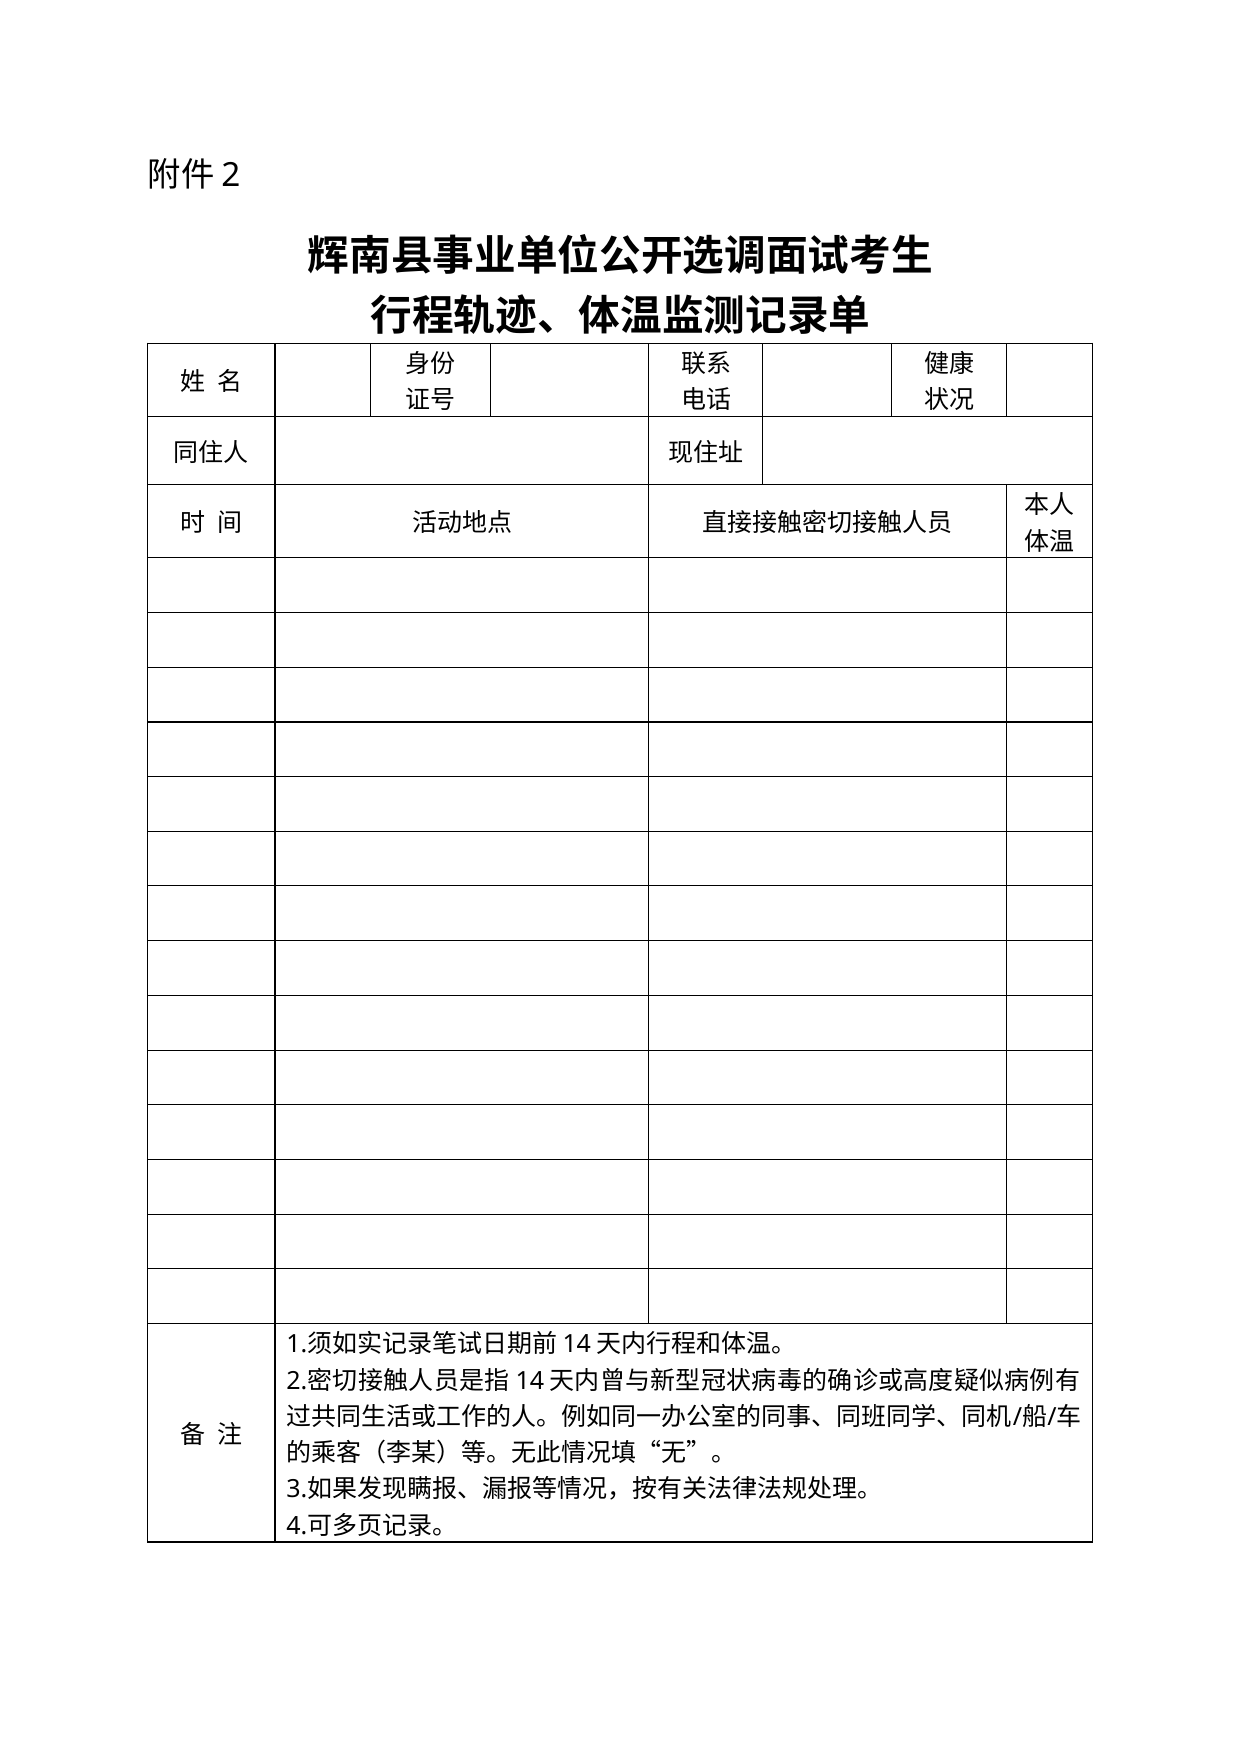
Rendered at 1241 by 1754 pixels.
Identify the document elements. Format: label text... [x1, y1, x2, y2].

table_cell [649, 1051, 1006, 1104]
table_cell [649, 668, 1006, 721]
table_cell [1007, 886, 1092, 940]
table_cell [148, 668, 274, 721]
table_cell [1007, 996, 1092, 1049]
table_cell [276, 1269, 648, 1323]
table_cell 时 间 [148, 485, 274, 557]
table_cell [649, 832, 1006, 885]
table_header 身份 证号 [371, 344, 490, 416]
text 行程轨迹、体温监测记录单 [148, 282, 1093, 342]
table_cell [148, 1051, 274, 1104]
table_header [491, 344, 648, 416]
table_cell [276, 886, 648, 940]
table_cell [276, 1105, 648, 1159]
table_header 健康 状况 [892, 344, 1006, 416]
table_cell [276, 996, 648, 1049]
table_cell [1007, 558, 1092, 612]
table_cell [148, 886, 274, 940]
table_cell [649, 613, 1006, 667]
text 附件2 [148, 148, 1093, 197]
table_cell [148, 613, 274, 667]
table_cell [276, 417, 648, 484]
table_cell 同住人 [148, 417, 274, 484]
table_cell [148, 777, 274, 831]
table_cell [276, 777, 648, 831]
table_cell [649, 996, 1006, 1049]
text 辉南县事业单位公开选调面试考生 [148, 222, 1093, 282]
table_cell [1007, 1215, 1092, 1268]
table_cell [276, 613, 648, 667]
table_cell [649, 1105, 1006, 1159]
table_cell [649, 1215, 1006, 1268]
table_cell [148, 832, 274, 885]
table_cell [148, 941, 274, 995]
table_header [1007, 344, 1092, 416]
table_cell [148, 996, 274, 1049]
table_cell [1007, 832, 1092, 885]
table_cell [649, 941, 1006, 995]
table_cell [276, 832, 648, 885]
table_cell 备 注 [148, 1324, 274, 1541]
table_cell [649, 777, 1006, 831]
table_cell [148, 1215, 274, 1268]
table_header [276, 344, 370, 416]
table_cell [148, 723, 274, 776]
table_cell 现住址 [649, 417, 762, 484]
table_cell [1007, 1105, 1092, 1159]
table_header 联系 电话 [649, 344, 762, 416]
table_cell [1007, 777, 1092, 831]
table_cell [1007, 941, 1092, 995]
table_cell [763, 417, 1092, 484]
table_cell [148, 1160, 274, 1213]
table_cell [649, 558, 1006, 612]
table_cell [276, 1215, 648, 1268]
table_cell [276, 668, 648, 721]
table_cell [1007, 613, 1092, 667]
table_cell [649, 1160, 1006, 1213]
table_cell [148, 1269, 274, 1323]
table_cell [1007, 723, 1092, 776]
table_cell 本人体温 [1007, 485, 1092, 557]
table_cell 直接接触密切接触人员 [649, 485, 1006, 557]
table_cell [1007, 1269, 1092, 1323]
table_cell 1.须如实记录笔试日期前14天内行程和体温。 2.密切接触人员是指14天内曾与新型冠状病毒的确诊或高度疑似病例有过共同生活或工作的人。例如同一办公室的同事、同班同学、同机/船/车的乘客（李某）等。无此情况填“无”。 3.如果发现瞒报、漏报等情况，按有关法律法规处理。 4.可多页记录。 [276, 1324, 1092, 1541]
table_cell [276, 558, 648, 612]
table_cell [276, 1051, 648, 1104]
table_cell [276, 1160, 648, 1213]
table_cell [649, 1269, 1006, 1323]
table_cell [1007, 668, 1092, 721]
table_cell [276, 941, 648, 995]
table_header [763, 344, 891, 416]
table_cell [148, 1105, 274, 1159]
table_cell [148, 558, 274, 612]
table_header 姓 名 [148, 344, 274, 416]
table_cell [649, 723, 1006, 776]
table_cell 活动地点 [276, 485, 648, 557]
table_cell [276, 723, 648, 776]
table_cell [1007, 1160, 1092, 1213]
table_cell [1007, 1051, 1092, 1104]
table_cell [649, 886, 1006, 940]
